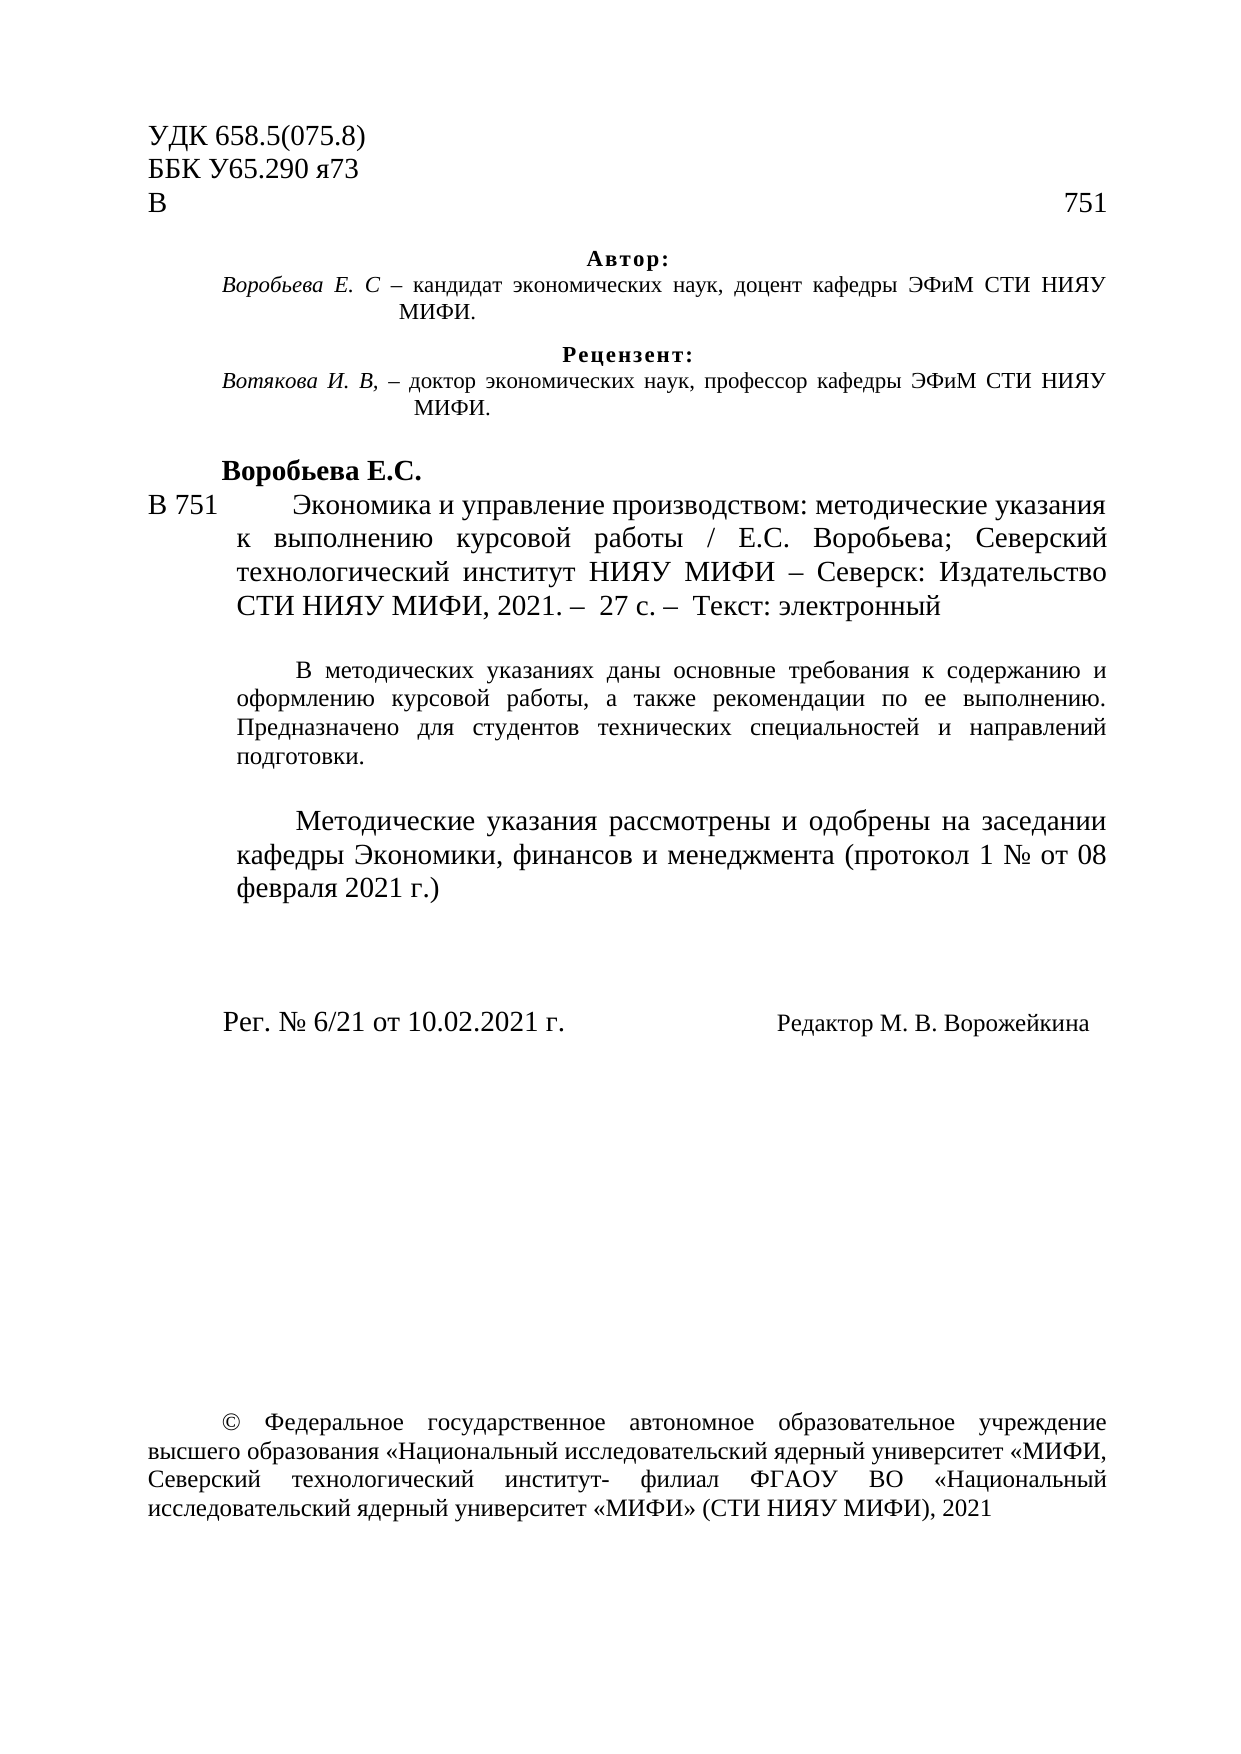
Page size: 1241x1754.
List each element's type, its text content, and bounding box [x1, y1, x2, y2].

text Воробьева Е. С – кандидат экономических наук, доцент кафедры ЭФиМ СТИ НИЯУ МИФИ. [222, 271, 1107, 324]
text Вотякова И. В, – доктор экономических наук, профессор кафедры ЭФиМ СТИ НИЯУ МИФИ. [222, 367, 1107, 420]
text В 751 Экономика и управление производством: методические указания к выполнению курсовой работы / Е.С. Воробьева; Северский технологический институт НИЯУ МИФИ – Северск: Издательство СТИ НИЯУ МИФИ, 2021. – 27 с. – Текст: электронный [148, 487, 1107, 621]
text УДК 658.5(075.8) [148, 118, 1107, 152]
text Автор: [148, 245, 1107, 271]
text Рег. № 6/21 от 10.02.2021 г. Редактор М. В. Ворожейкина [148, 1004, 1108, 1038]
text В 751 [148, 185, 1107, 245]
text © Федеральное государственное автономное образовательное учреждение высшего образования «Национальный исследовательский ядерный университет «МИФИ, Северский технологический институт- филиал ФГАОУ ВО «Национальный исследовательский ядерный университет «МИФИ» (СТИ НИЯУ МИФИ), 2021 [148, 1407, 1107, 1522]
text В методических указаниях даны основные требования к содержанию и оформлению курсовой работы, а также рекомендации по ее выполнению. Предназначено для студентов технических специальностей и направлений подготовки. [236, 655, 1107, 770]
text Рецензент: [148, 341, 1107, 367]
text ББК У65.290 я73 [148, 152, 1107, 185]
text Методические указания рассмотрены и одобрены на заседании кафедры Экономики, финансов и менеджмента (протокол 1 № от 08 февраля 2021 г.) [236, 803, 1107, 904]
text Воробьева Е.С. [148, 453, 1107, 487]
